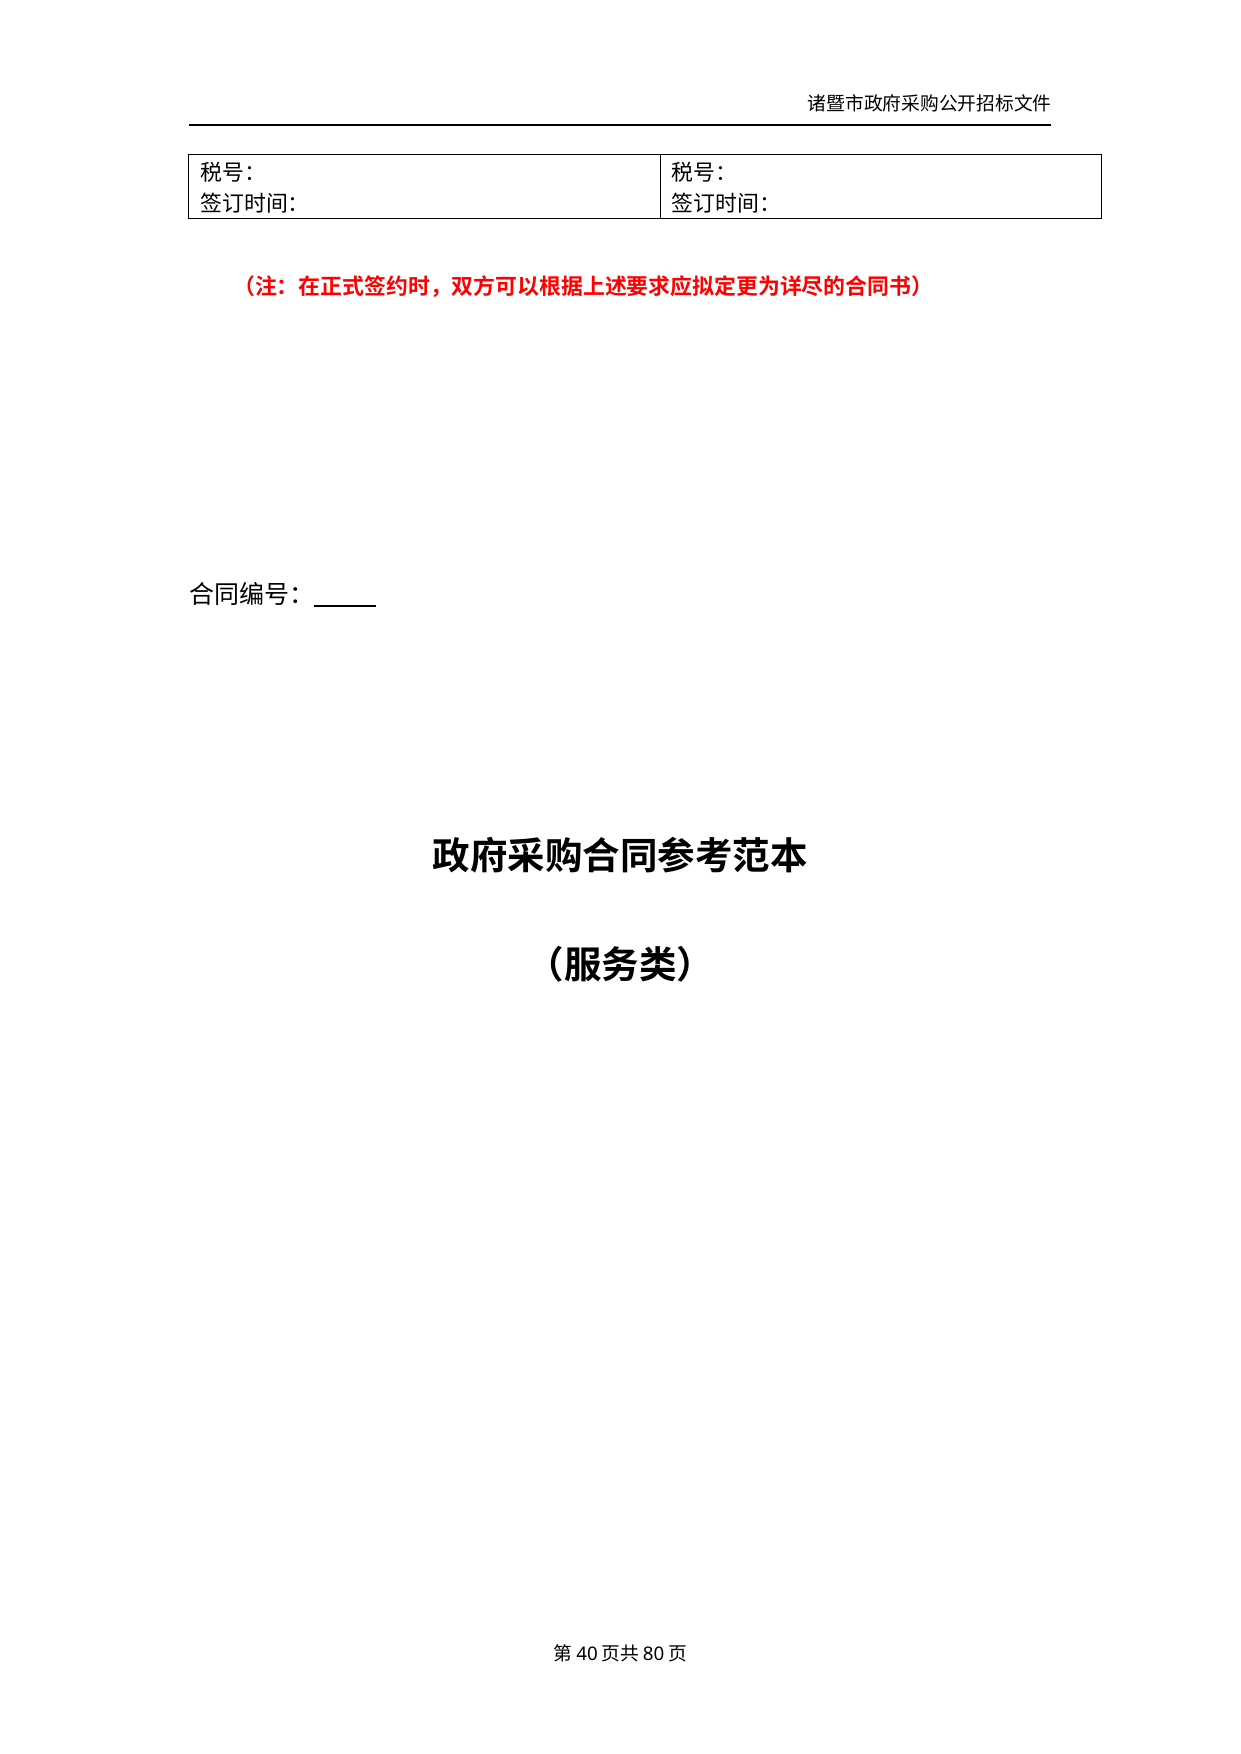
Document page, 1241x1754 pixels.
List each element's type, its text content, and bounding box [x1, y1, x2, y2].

text 政府采购合同参考范本 [189, 826, 1051, 880]
text （服务类） [189, 934, 1051, 989]
text 合同编号： [189, 574, 1051, 610]
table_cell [661, 155, 1101, 218]
text （注：在正式签约时，双方可以根据上述要求应拟定更为详尽的合同书） [189, 269, 1051, 301]
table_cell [189, 155, 660, 218]
